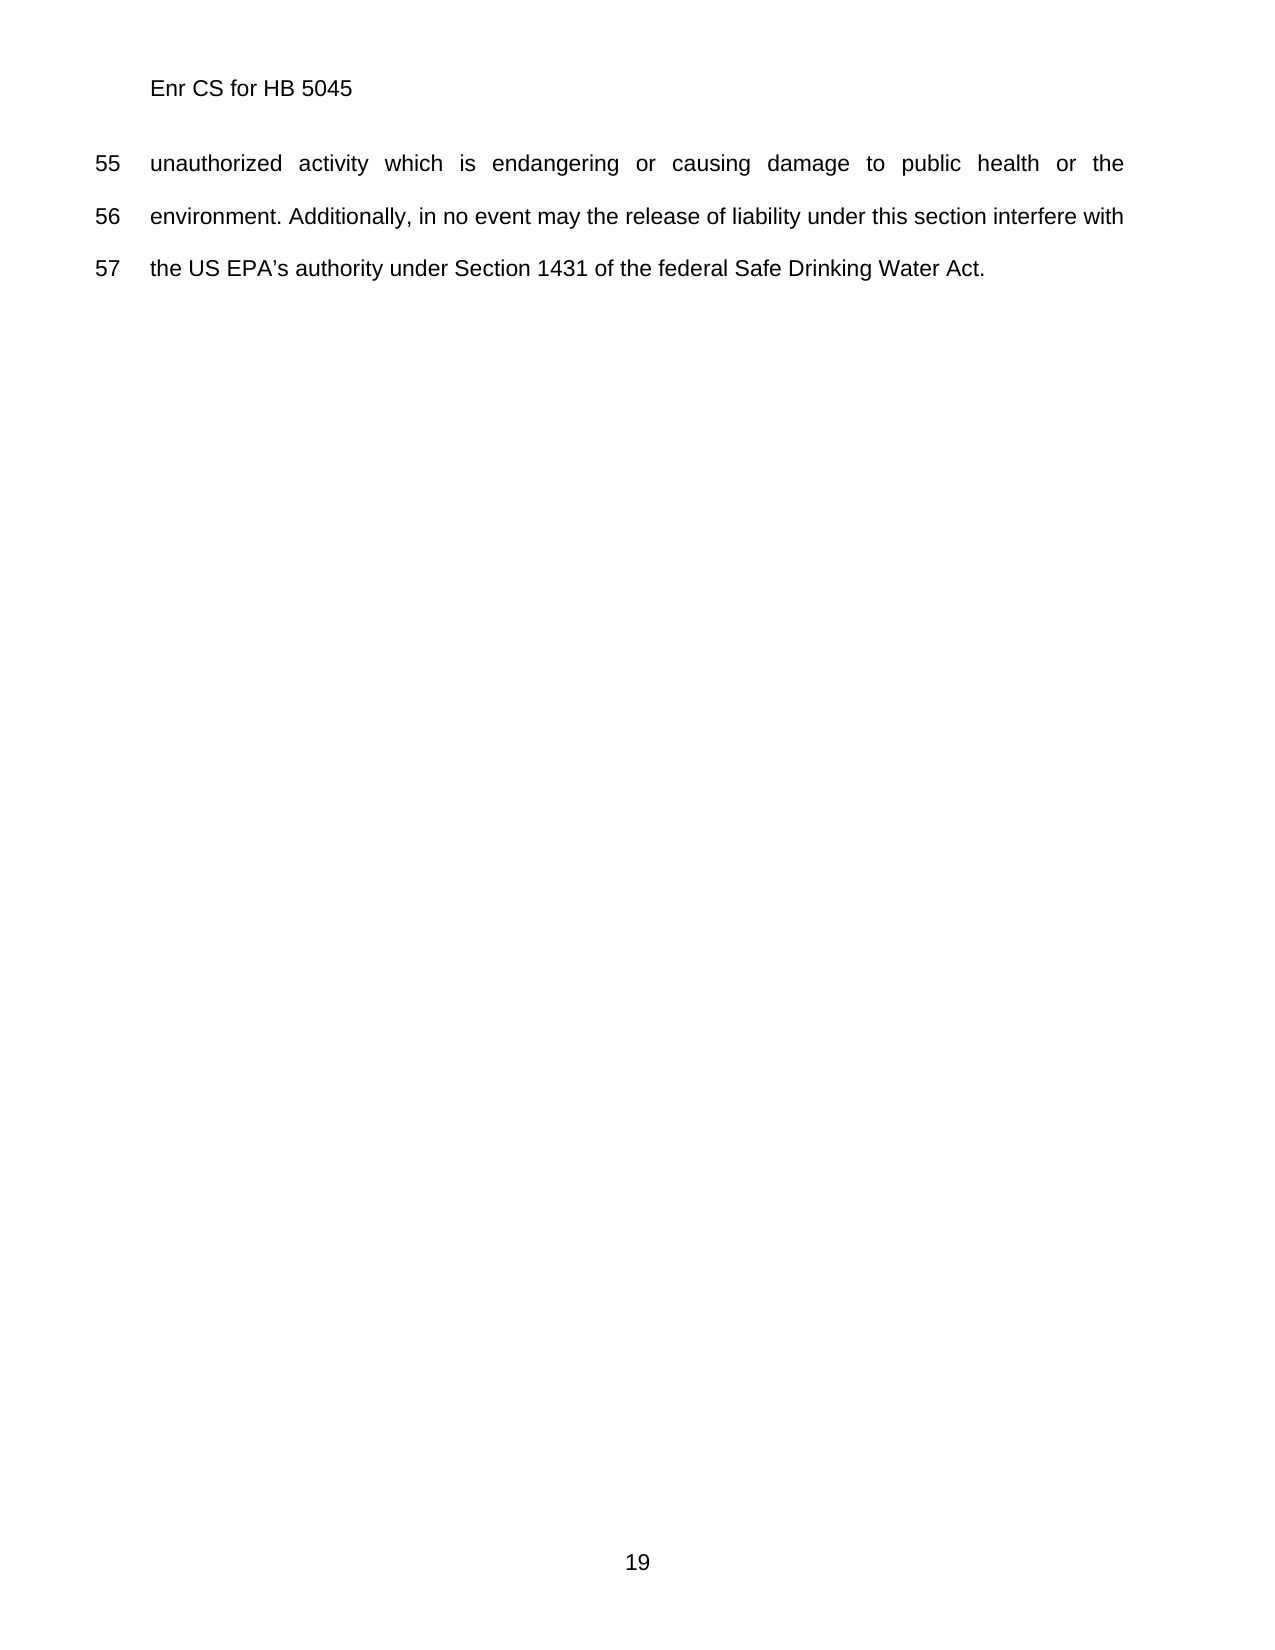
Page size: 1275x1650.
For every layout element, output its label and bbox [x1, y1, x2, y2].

text [150, 150, 1125, 282]
